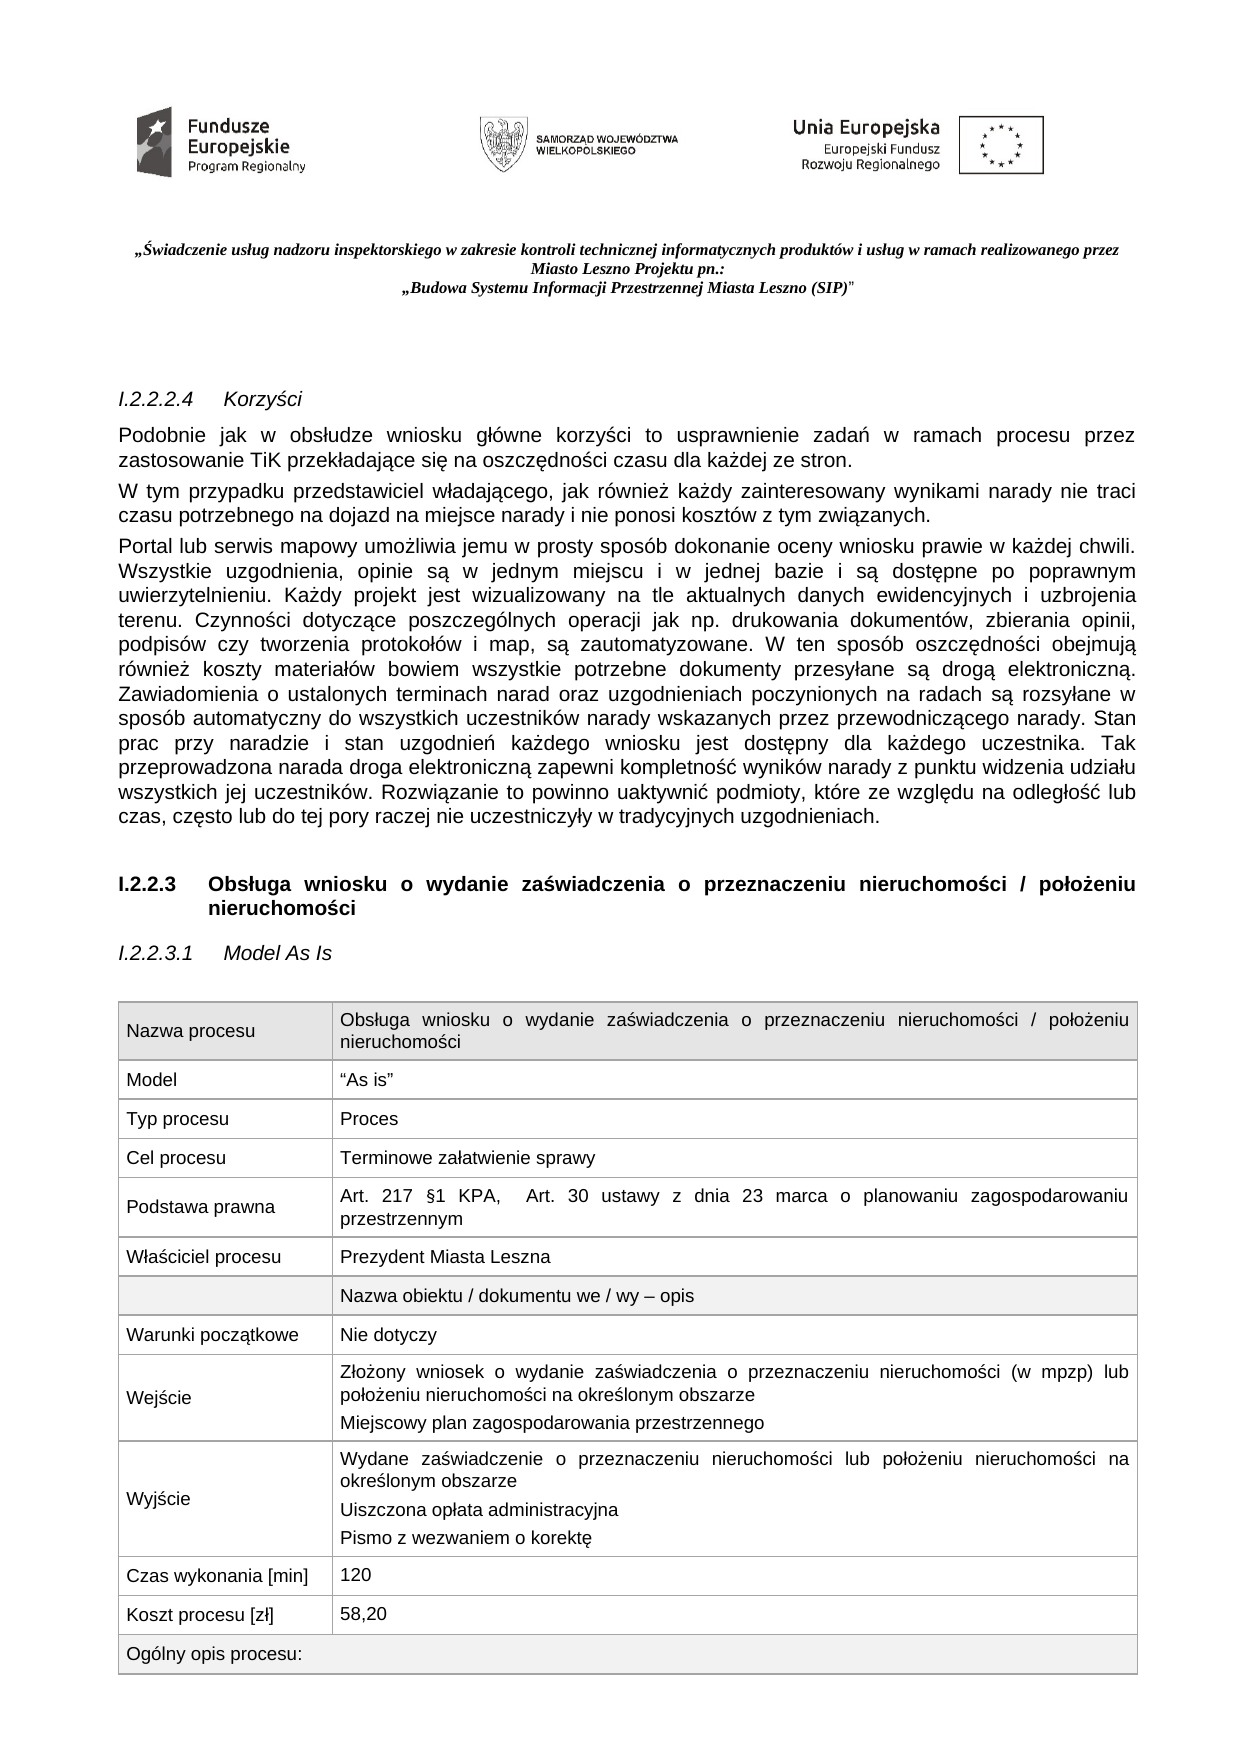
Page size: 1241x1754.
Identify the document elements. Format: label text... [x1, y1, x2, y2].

subtitle Model As Is [118, 941, 1137, 965]
table_cell Czas wykonania [min] [119, 1557, 332, 1595]
table_cell [119, 1277, 332, 1314]
text Podobnie jak w obsłudze wniosku główne korzyści to usprawnienie zadań w ramach procesu przez zastosowanie TiK przekładające się na oszczędności czasu dla każdej ze stron. [118, 423, 1137, 472]
table_cell Koszt procesu [zł] [119, 1596, 332, 1634]
table_cell Wydane zaświadczenie o przeznaczeniu nieruchomości lub położeniu nieruchomości na określonym obszarze Uiszczona opłata administracyjna Pismo z wezwaniem o korektę [333, 1442, 1137, 1556]
text W tym przypadku przedstawiciel władającego, jak również każdy zainteresowany wynikami narady nie traci czasu potrzebnego na dojazd na miejsce narady i nie ponosi kosztów z tym związanych. [118, 478, 1137, 527]
table_cell Cel procesu [119, 1139, 332, 1176]
table_cell Model [119, 1061, 332, 1098]
table_cell Ogólny opis procesu: [119, 1635, 1137, 1673]
text Portal lub serwis mapowy umożliwia jemu w prosty sposób dokonanie oceny wniosku prawie w każdej chwili. Wszystkie uzgodnienia, opinie są w jednym miejscu i w jednej bazie i są dostępne po poprawnym uwierzytelnieniu. Każdy projekt jest wizualizowany na tle aktualnych danych ewidencyjnych i uzbrojenia terenu. Czynności dotyczące poszczególnych operacji jak np. drukowania dokumentów, zbierania opinii, podpisów czy tworzenia protokołów i map, są zautomatyzowane. W ten sposób oszczędności obejmują również koszty materiałów bowiem wszystkie potrzebne dokumenty przesyłane są drogą elektroniczną. Zawiadomienia o ustalonych terminach narad oraz uzgodnieniach poczynionych na radach są rozsyłane w sposób automatyczny do wszystkich uczestników narady wskazanych przez przewodniczącego narady. Stan prac przy naradzie i stan uzgodnień każdego wniosku jest dostępny dla każdego uczestnika. Tak przeprowadzona narada droga elektroniczną zapewni kompletność wyników narady z punktu widzenia udziału wszystkich jej uczestników. Rozwiązanie to powinno uaktywnić podmioty, które ze względu na odległość lub czas, często lub do tej pory raczej nie uczestniczyły w tradycyjnych uzgodnieniach. [118, 534, 1137, 828]
table_header Obsługa wniosku o wydanie zaświadczenia o przeznaczeniu nieruchomości / położeniu nieruchomości [333, 1003, 1137, 1059]
picture [118, 97, 1062, 192]
table_cell Prezydent Miasta Leszna [333, 1238, 1137, 1275]
table_cell Nazwa obiektu / dokumentu we / wy – opis [333, 1277, 1137, 1314]
table_cell Wyjście [119, 1442, 332, 1556]
table_cell Podstawa prawna [119, 1178, 332, 1236]
subtitle Korzyści [118, 387, 1137, 411]
table_cell “As is” [333, 1061, 1137, 1098]
table_header Nazwa procesu [119, 1003, 332, 1059]
table_cell Warunki początkowe [119, 1316, 332, 1353]
table_cell Właściciel procesu [119, 1238, 332, 1275]
table_cell 58,20 [333, 1596, 1137, 1634]
table_cell Proces [333, 1100, 1137, 1137]
table_cell Art. 217 §1 KPA, Art. 30 ustawy z dnia 23 marca o planowaniu zagospodarowaniu przestrzennym [333, 1178, 1137, 1236]
table_cell Złożony wniosek o wydanie zaświadczenia o przeznaczeniu nieruchomości (w mpzp) lub położeniu nieruchomości na określonym obszarze Miejscowy plan zagospodarowania przestrzennego [333, 1355, 1137, 1440]
table_cell Wejście [119, 1355, 332, 1440]
table_cell Typ procesu [119, 1100, 332, 1137]
table_cell Terminowe załatwienie sprawy [333, 1139, 1137, 1176]
table_cell Nie dotyczy [333, 1316, 1137, 1353]
subtitle Obsługa wniosku o wydanie zaświadczenia o przeznaczeniu nieruchomości / położeniu nieruchomości [118, 872, 1137, 920]
table_cell 120 [333, 1557, 1137, 1595]
